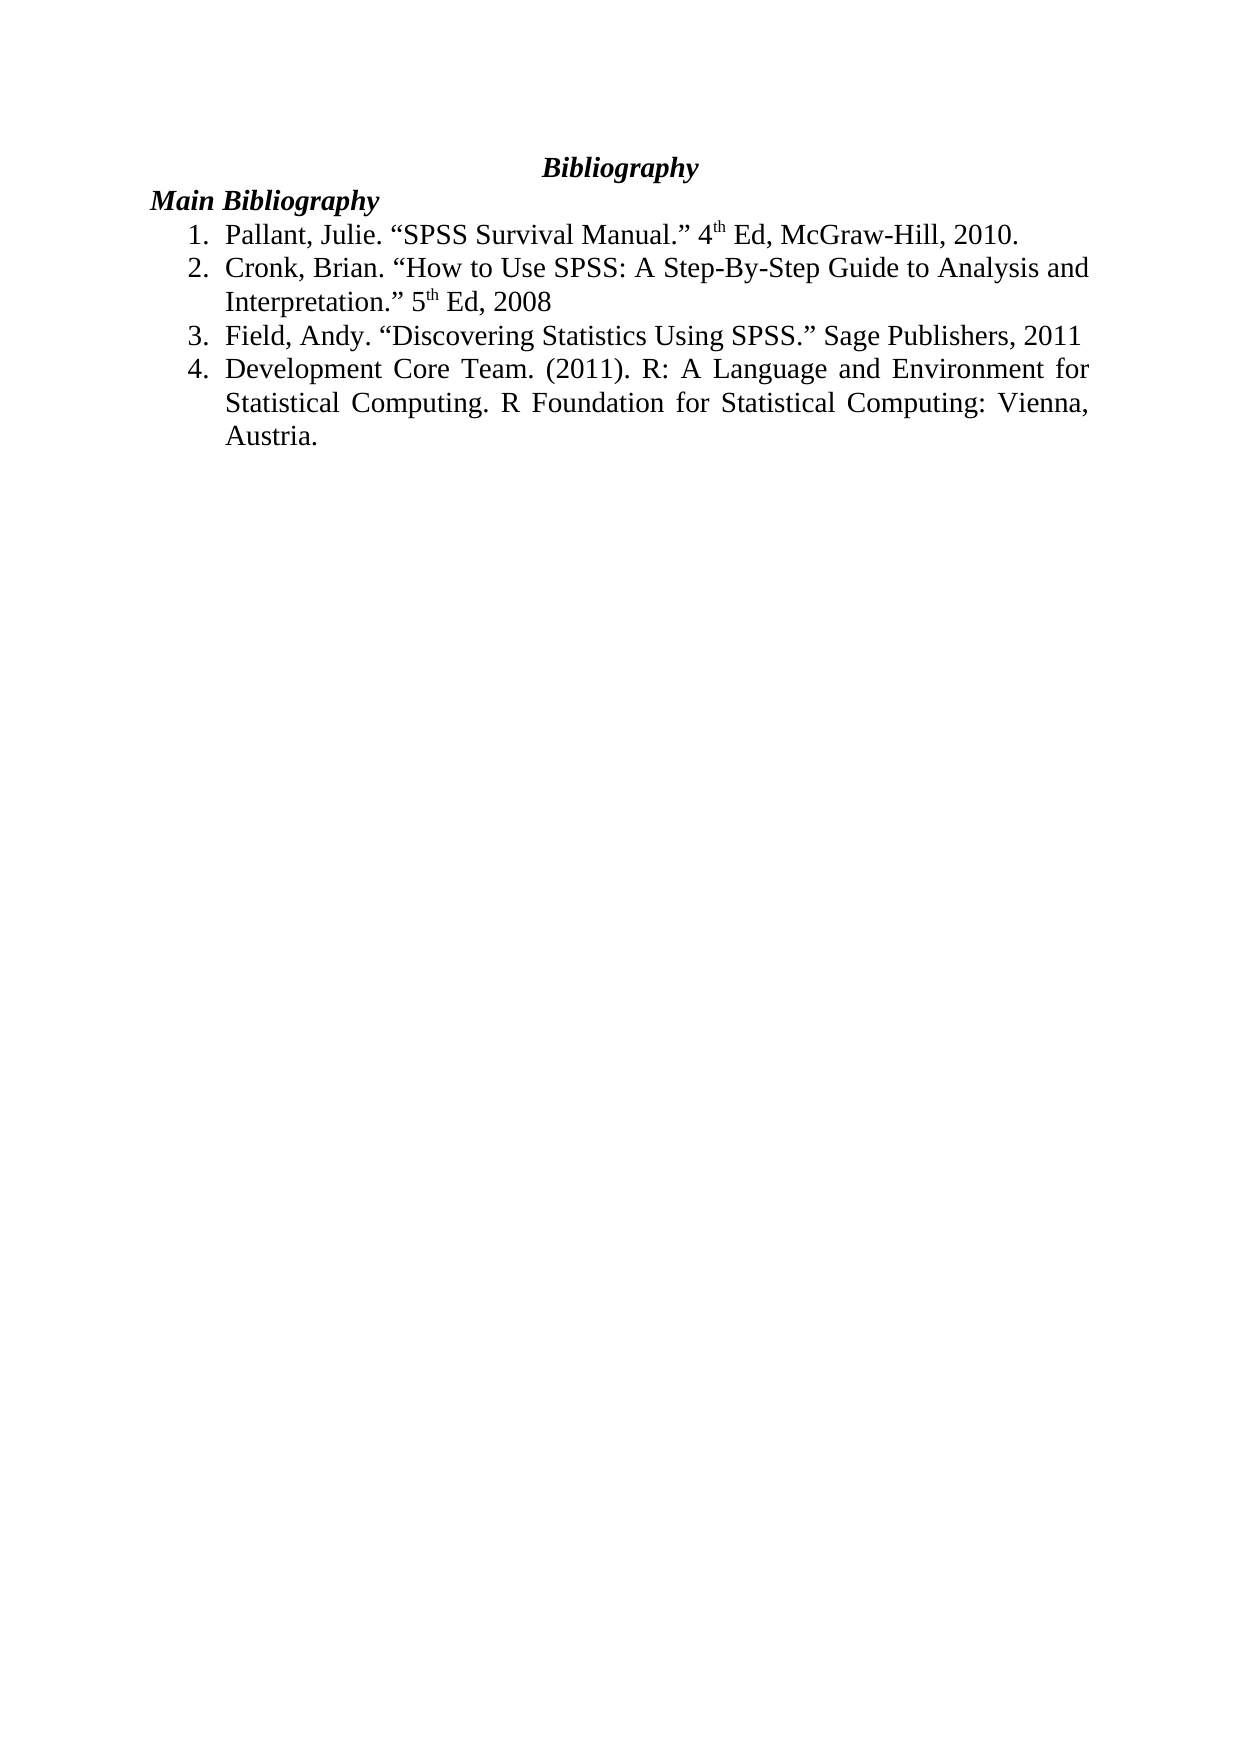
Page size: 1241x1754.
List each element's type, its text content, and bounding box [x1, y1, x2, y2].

list Cronk, Brian. “How to Use SPSS: A Step-By-Step Guide to Analysis and Interpretation.” 5th Ed, 2008 [187, 251, 1090, 318]
list Pallant, Julie. “SPSS Survival Manual.” 4th Ed, McGraw-Hill, 2010. [187, 217, 1090, 251]
list Field, Andy. “Discovering Statistics Using SPSS.” Sage Publishers, 2011 [187, 318, 1090, 351]
subtitle Bibliography [150, 150, 1090, 183]
list Development Core Team. (2011). R: A Language and Environment for Statistical Computing. R Foundation for Statistical Computing: Vienna, Austria. [187, 351, 1090, 452]
subtitle Main Bibliography [150, 183, 1090, 217]
